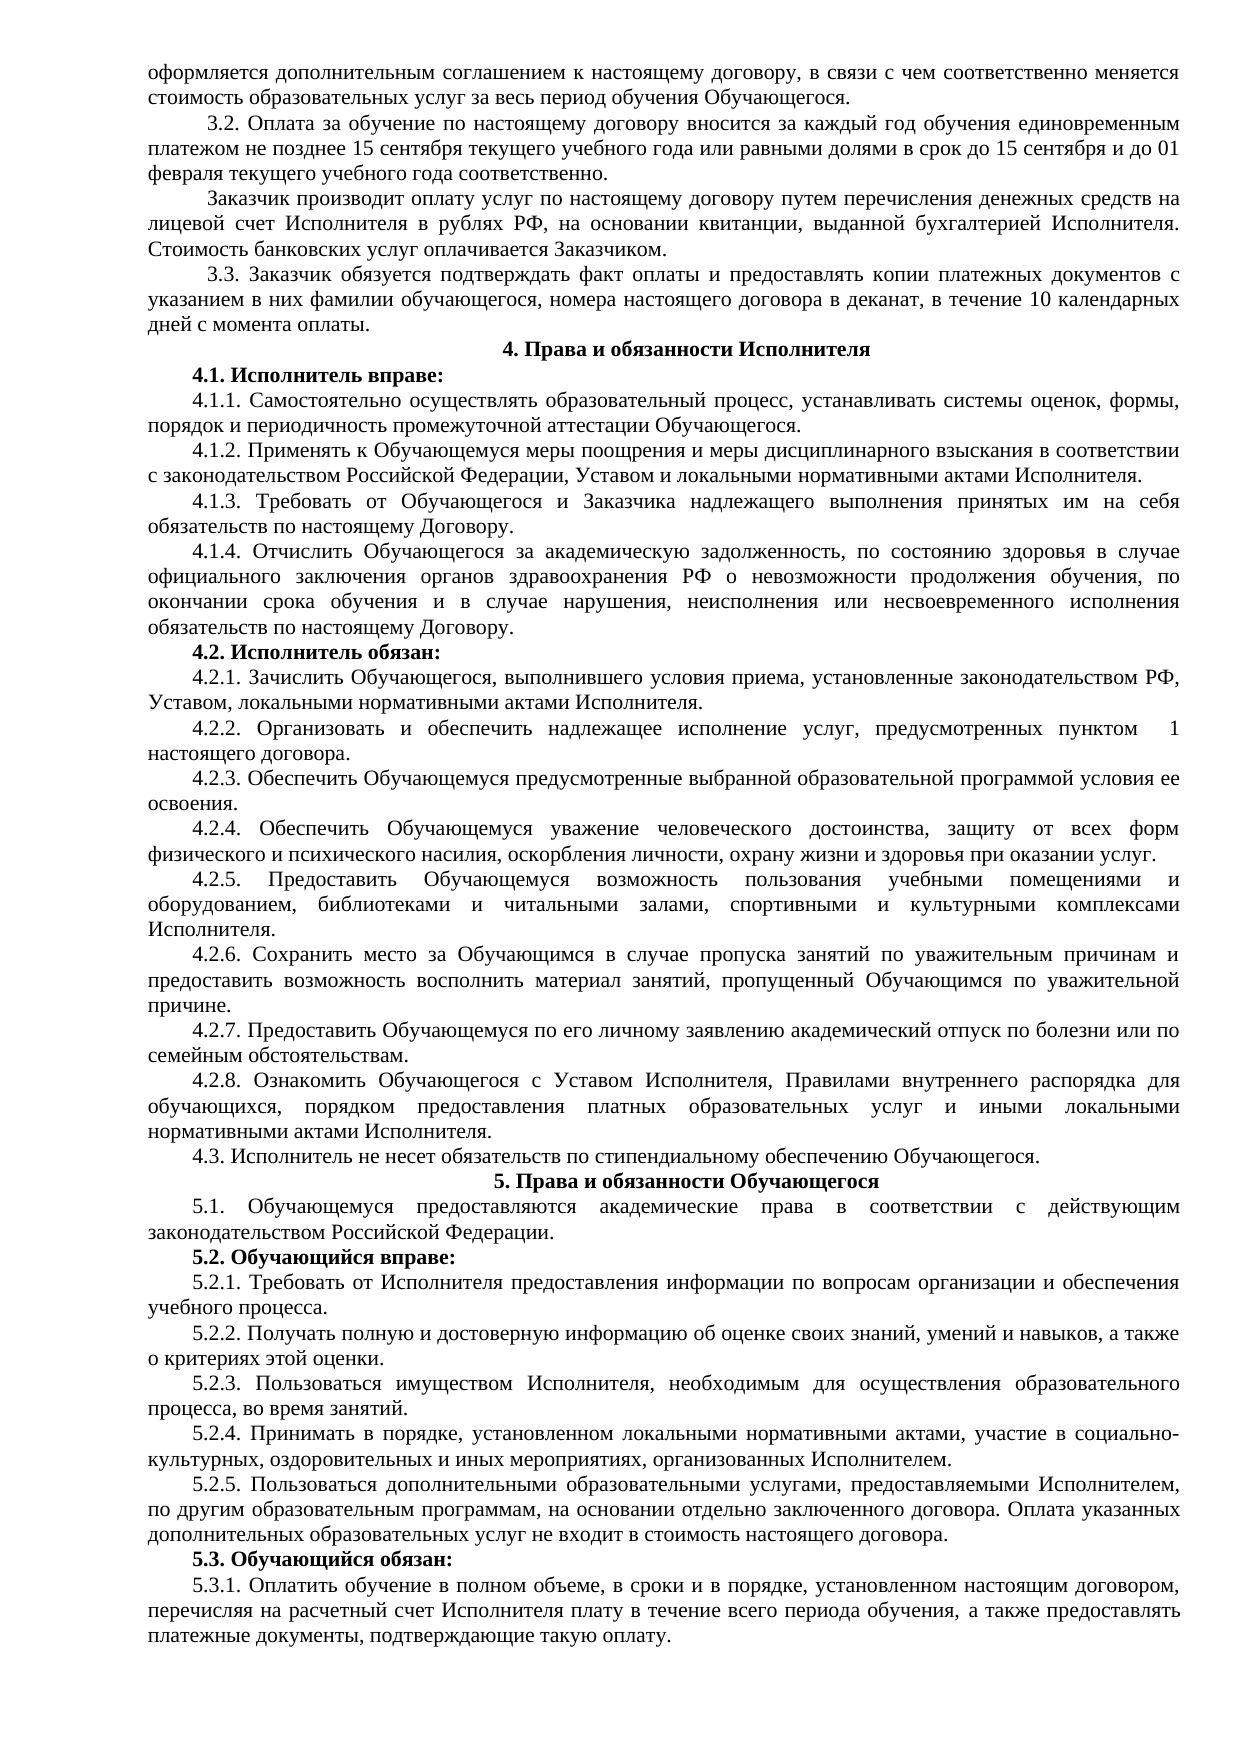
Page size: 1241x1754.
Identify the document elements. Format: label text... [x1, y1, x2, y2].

text 5.3. Обучающийся обязан: [148, 1546, 1181, 1572]
text 4. Права и обязанности Исполнителя [148, 336, 1181, 362]
text Заказчик производит оплату услуг по настоящему договору путем перечисления денежных средств на лицевой счет Исполнителя в рублях РФ, на основании квитанции, выданной бухгалтерией Исполнителя. Стоимость банковских услуг оплачивается Заказчиком. [148, 185, 1181, 261]
text 4.1.2. Применять к Обучающемуся меры поощрения и меры дисциплинарного взыскания в соответствии с законодательством Российской Федерации, Уставом и локальными нормативными актами Исполнителя. [148, 437, 1181, 488]
text 4.2.7. Предоставить Обучающемуся по его личному заявлению академический отпуск по болезни или по семейным обстоятельствам. [148, 1017, 1181, 1067]
text 5.2.2. Получать полную и достоверную информацию об оценке своих знаний, умений и навыков, а также о критериях этой оценки. [148, 1319, 1181, 1370]
text 4.2.2. Организовать и обеспечить надлежащее исполнение услуг, предусмотренных пунктом 1 настоящего договора. [148, 714, 1181, 765]
text 4.2.8. Ознакомить Обучающегося с Уставом Исполнителя, Правилами внутреннего распорядка для обучающихся, порядком предоставления платных образовательных услуг и иными локальными нормативными актами Исполнителя. [148, 1067, 1181, 1143]
text 5.2.1. Требовать от Исполнителя предоставления информации по вопросам организации и обеспечения учебного процесса. [148, 1269, 1181, 1319]
text 3.3. Заказчик обязуется подтверждать факт оплаты и предоставлять копии платежных документов с указанием в них фамилии обучающегося, номера настоящего договора в деканат, в течение 10 календарных дней с момента оплаты. [148, 261, 1181, 336]
text 3.2. Оплата за обучение по настоящему договору вносится за каждый год обучения единовременным платежом не позднее 15 сентября текущего учебного года или равными долями в срок до 15 сентября и до 01 февраля текущего учебного года соответственно. [148, 109, 1181, 185]
text 4.2. Исполнитель обязан: [148, 639, 1181, 664]
text 4.2.3. Обеспечить Обучающемуся предусмотренные выбранной образовательной программой условия ее освоения. [148, 765, 1181, 815]
text 5.2.3. Пользоваться имуществом Исполнителя, необходимым для осуществления образовательного процесса, во время занятий. [148, 1370, 1181, 1420]
text 4.2.4. Обеспечить Обучающемуся уважение человеческого достоинства, защиту от всех форм физического и психического насилия, оскорбления личности, охрану жизни и здоровья при оказании услуг. [148, 815, 1181, 866]
text 4.2.6. Сохранить место за Обучающимся в случае пропуска занятий по уважительным причинам и предоставить возможность восполнить материал занятий, пропущенный Обучающимся по уважительной причине. [148, 941, 1181, 1017]
text 5.2.5. Пользоваться дополнительными образовательными услугами, предоставляемыми Исполнителем, по другим образовательным программам, на основании отдельно заключенного договора. Оплата указанных дополнительных образовательных услуг не входит в стоимость настоящего договора. [148, 1471, 1181, 1546]
text 4.3. Исполнитель не несет обязательств по стипендиальному обеспечению Обучающегося. [148, 1143, 1181, 1168]
text 5. Права и обязанности Обучающегося [148, 1168, 1181, 1193]
text 4.1.3. Требовать от Обучающегося и Заказчика надлежащего выполнения принятых им на себя обязательств по настоящему Договору. [148, 488, 1181, 538]
text 5.2. Обучающийся вправе: [148, 1244, 1181, 1269]
text 4.2.5. Предоставить Обучающемуся возможность пользования учебными помещениями и оборудованием, библиотеками и читальными залами, спортивными и культурными комплексами Исполнителя. [148, 866, 1181, 941]
text 5.1. Обучающемуся предоставляются академические права в соответствии с действующим законодательством Российской Федерации. [148, 1193, 1181, 1244]
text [148, 59, 1181, 109]
text 5.2.4. Принимать в порядке, установленном локальными нормативными актами, участие в социально-культурных, оздоровительных и иных мероприятиях, организованных Исполнителем. [148, 1420, 1181, 1471]
text 4.2.1. Зачислить Обучающегося, выполнившего условия приема, установленные законодательством РФ, Уставом, локальными нормативными актами Исполнителя. [148, 664, 1181, 714]
text 4.1.4. Отчислить Обучающегося за академическую задолженность, по состоянию здоровья в случае официального заключения органов здравоохранения РФ о невозможности продолжения обучения, по окончании срока обучения и в случае нарушения, неисполнения или несвоевременного исполнения обязательств по настоящему Договору. [148, 538, 1181, 639]
text 4.1.1. Самостоятельно осуществлять образовательный процесс, устанавливать системы оценок, формы, порядок и периодичность промежуточной аттестации Обучающегося. [148, 387, 1181, 437]
text 4.1. Исполнитель вправе: [148, 362, 1181, 387]
text 5.3.1. Оплатить обучение в полном объеме, в сроки и в порядке, установленном настоящим договором, перечисляя на расчетный счет Исполнителя плату в течение всего периода обучения, а также предоставлять платежные документы, подтверждающие такую оплату. [148, 1572, 1181, 1647]
